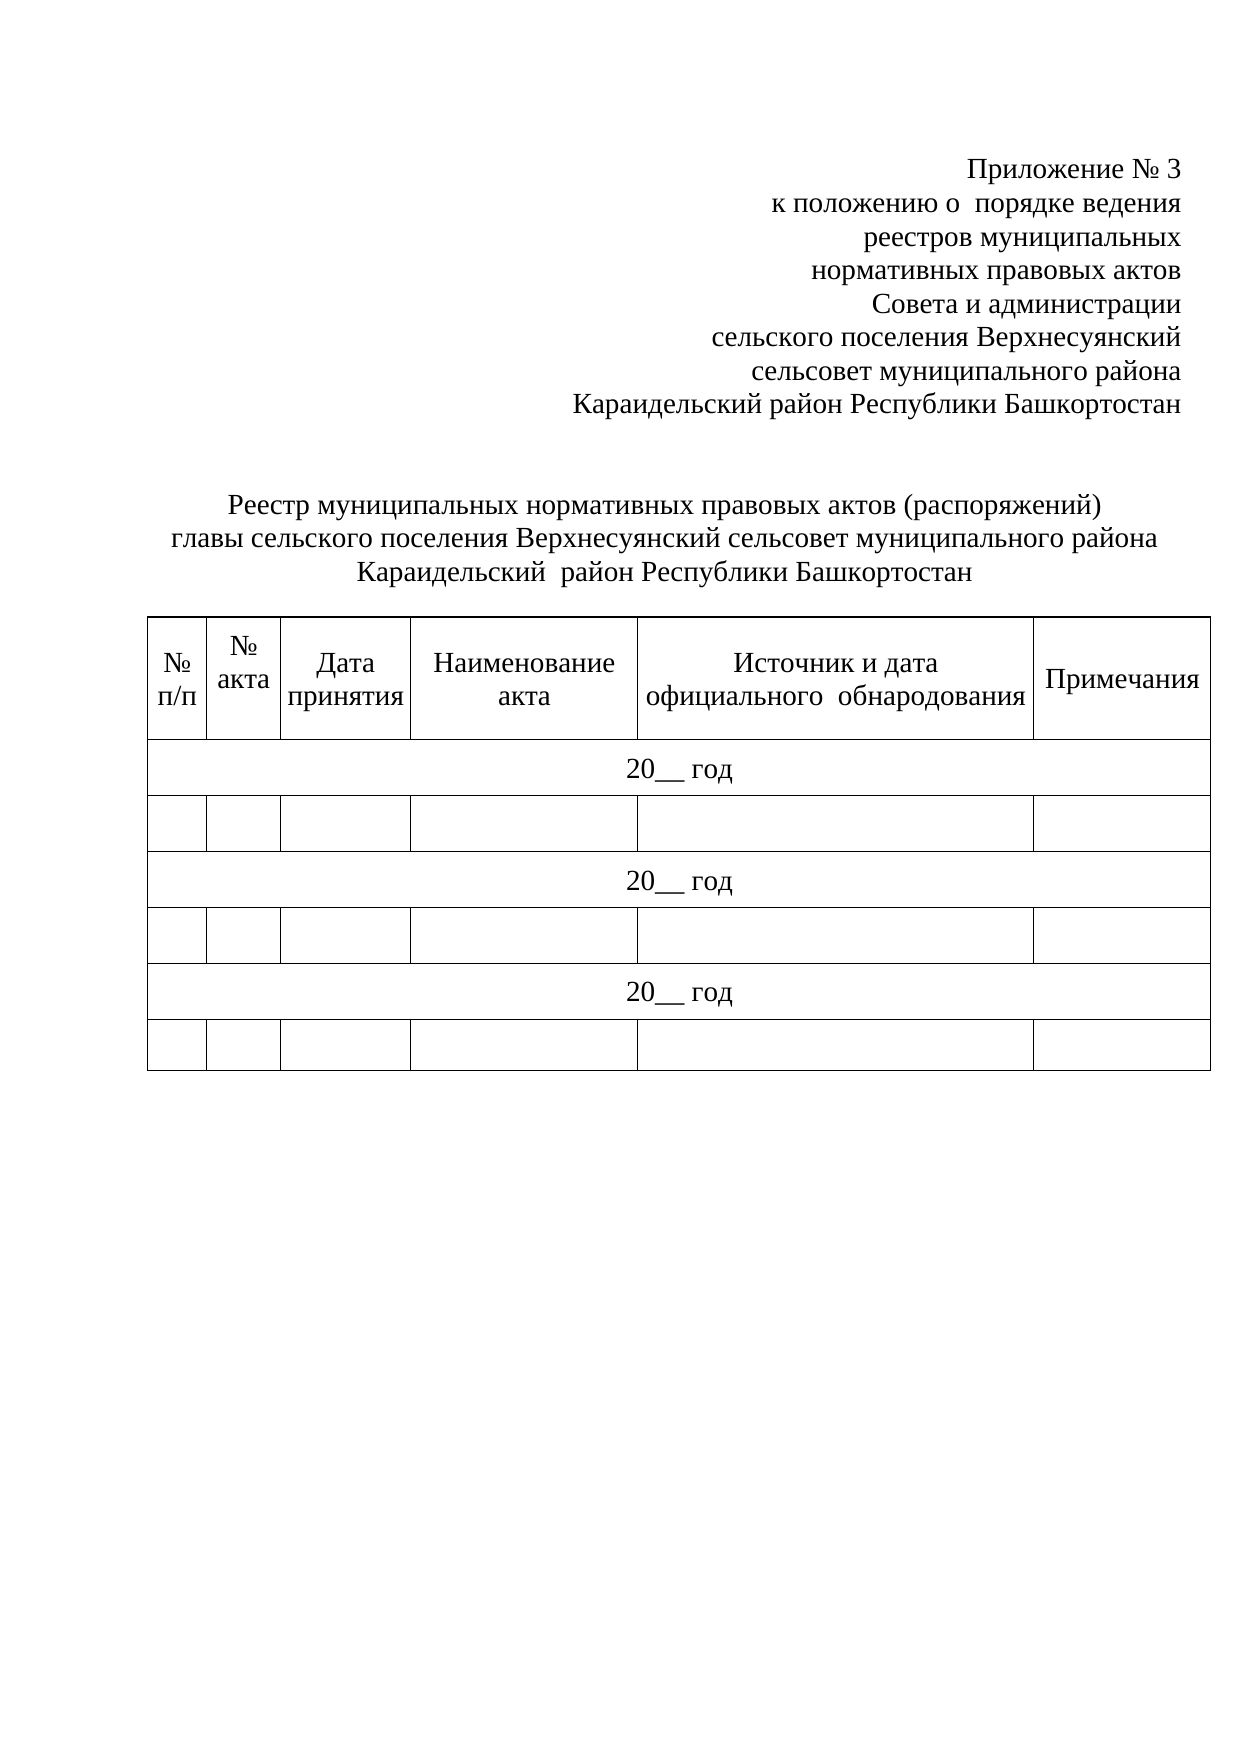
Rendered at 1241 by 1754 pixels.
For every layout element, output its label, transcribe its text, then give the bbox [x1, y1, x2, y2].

table_cell [207, 796, 280, 851]
text сельсовет муниципального района [148, 353, 1181, 386]
table_cell [148, 1020, 206, 1069]
table_cell 20__ год [148, 852, 1210, 907]
table_cell [411, 1020, 637, 1069]
table_cell [148, 796, 206, 851]
table_cell [411, 796, 637, 851]
table_cell [638, 908, 1033, 963]
table_cell [281, 1020, 410, 1069]
table_cell [148, 908, 206, 963]
text Совета и администрации сельского поселения Верхнесуянский [148, 286, 1181, 353]
table_cell [207, 1020, 280, 1069]
table_cell [638, 796, 1033, 851]
table_header Наименование акта [411, 618, 637, 739]
text реестров муниципальных [148, 219, 1181, 252]
table_header № акта [207, 618, 280, 739]
table_cell [638, 1020, 1033, 1069]
table_cell [1034, 796, 1210, 851]
table_cell [1034, 908, 1210, 963]
table_cell [281, 908, 410, 963]
table_cell 20__ год [148, 740, 1210, 795]
table_cell 20__ год [148, 964, 1210, 1018]
table_cell [207, 908, 280, 963]
table_header № п/п [148, 618, 206, 739]
text к положению о порядке ведения [148, 185, 1181, 219]
text нормативных правовых актов [148, 252, 1181, 286]
text Караидельский район Республики Башкортостан [148, 386, 1181, 420]
table_header Примечания [1034, 618, 1210, 739]
text Реестр муниципальных нормативных правовых актов (распоряжений) [148, 487, 1181, 521]
table_cell [281, 796, 410, 851]
table_header Источник и дата официального обнародования [638, 618, 1033, 739]
text Приложение № 3 [148, 152, 1181, 185]
table_header Дата принятия [281, 618, 410, 739]
text главы сельского поселения Верхнесуянский сельсовет муниципального района Караидельский район Республики Башкортостан [148, 521, 1181, 588]
table_cell [1034, 1020, 1210, 1069]
table_cell [411, 908, 637, 963]
